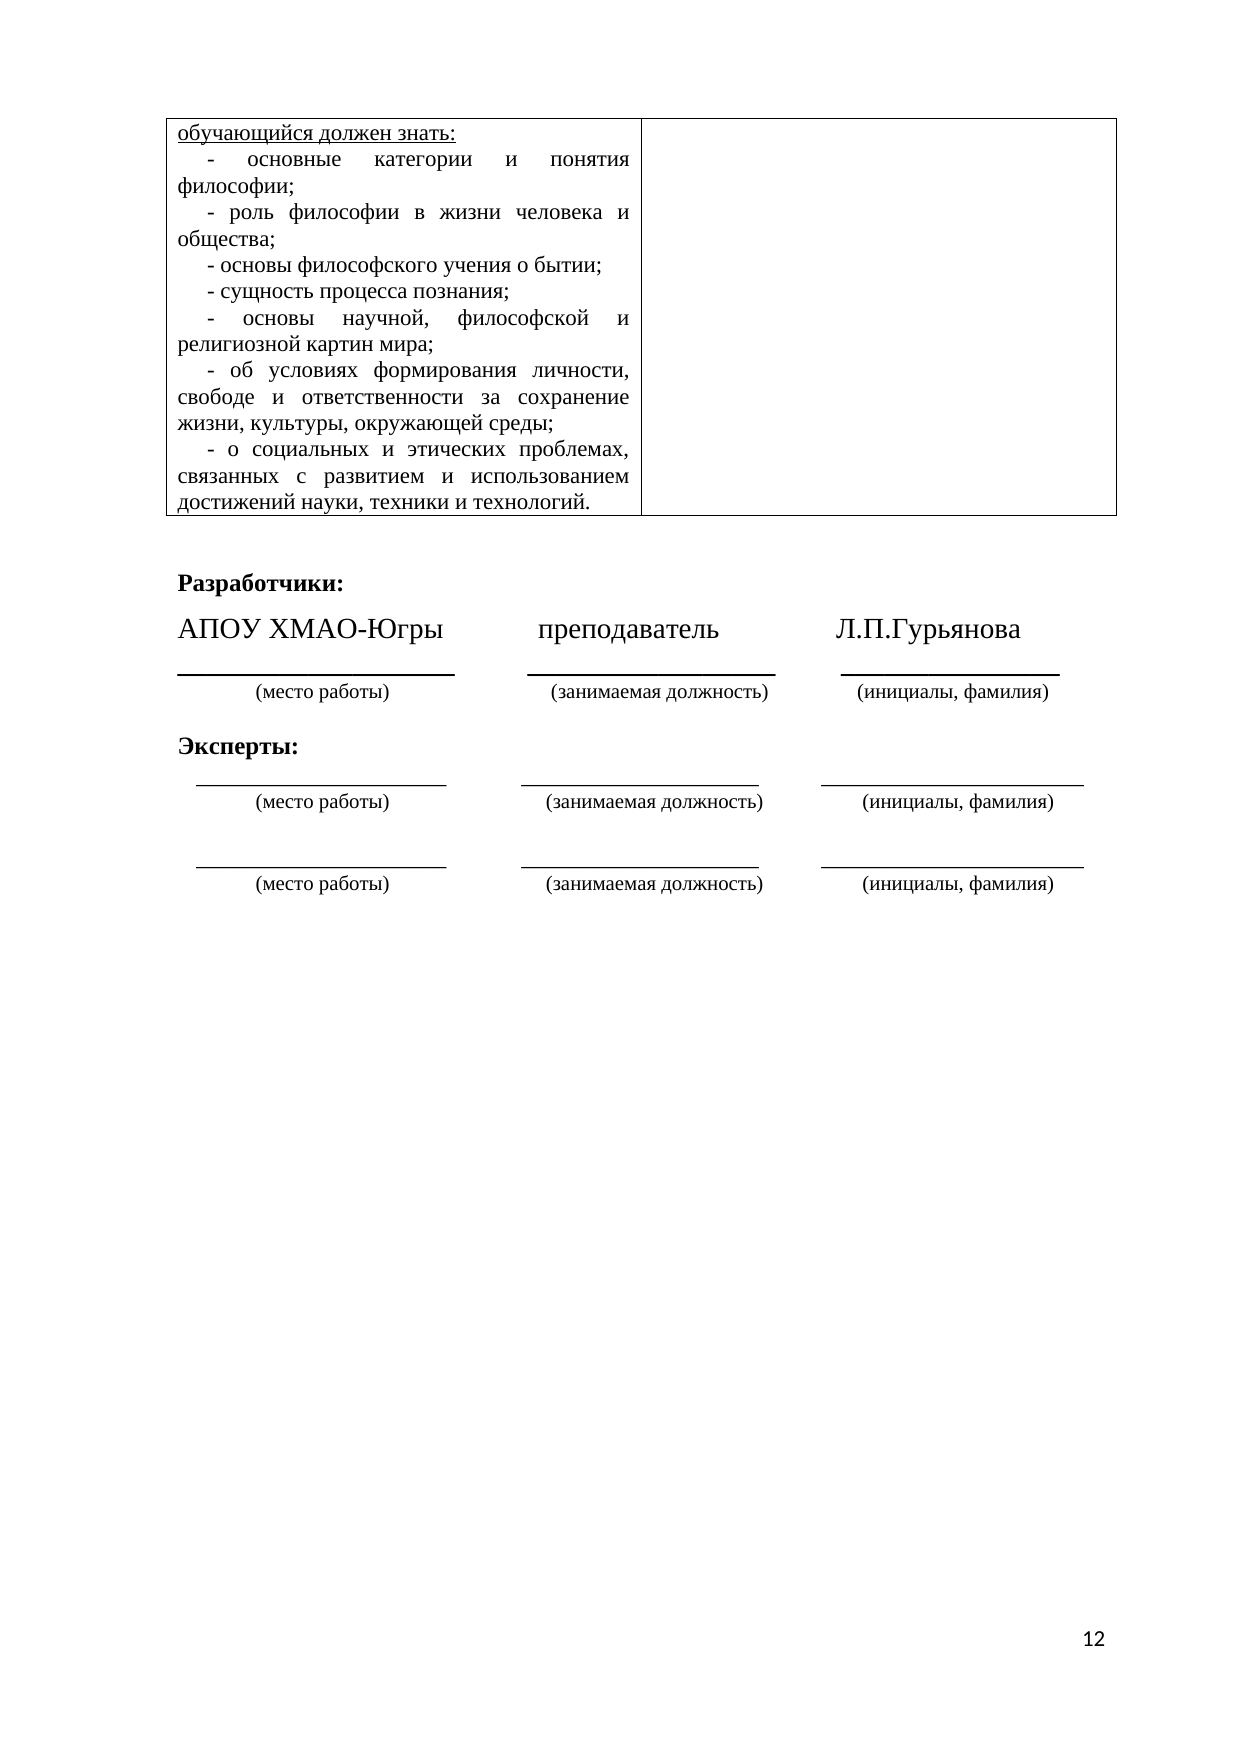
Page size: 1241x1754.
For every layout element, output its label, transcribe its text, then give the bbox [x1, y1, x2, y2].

text ___________________ _________________ _______________ [177, 645, 1105, 678]
text АПОУ ХМАО-Югры преподаватель Л.П.Гурьянова [177, 611, 1105, 645]
text Разработчики: [177, 568, 1105, 597]
text (место работы) (занимаемая должность) (инициалы, фамилия) [177, 678, 1105, 703]
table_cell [167, 119, 641, 514]
text ____________________ ___________________ _____________________ [177, 842, 1105, 870]
text (место работы) (занимаемая должность) (инициалы, фамилия) [177, 870, 1105, 894]
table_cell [642, 119, 1116, 514]
text (место работы) (занимаемая должность) (инициалы, фамилия) [177, 789, 1105, 813]
text Эксперты: [177, 731, 1105, 760]
text ____________________ ___________________ _____________________ [177, 760, 1105, 789]
